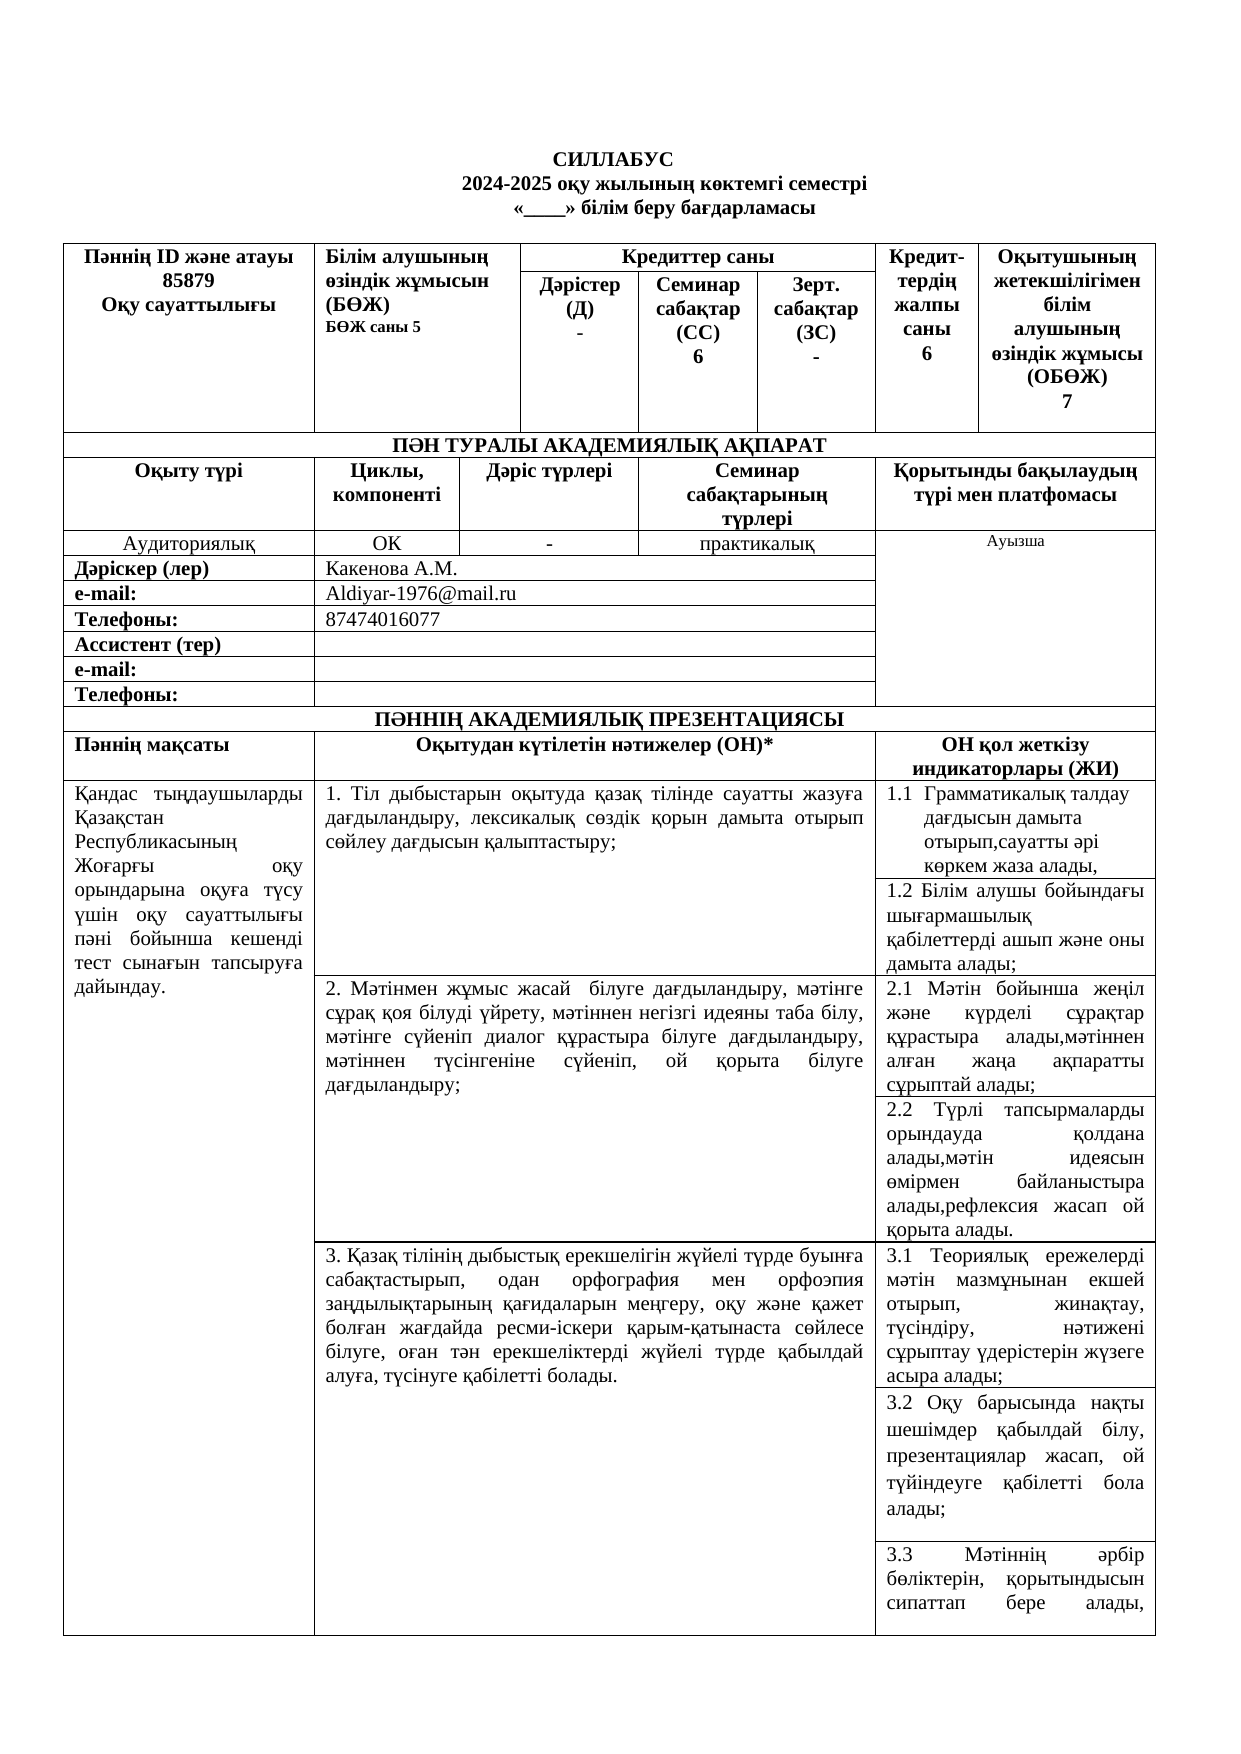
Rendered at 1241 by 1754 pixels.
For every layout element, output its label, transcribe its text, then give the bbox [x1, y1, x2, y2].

table_cell 2.1 Мәтін бойынша жеңіл және күрделі сұрақтар құрастыра алады,мәтіннен алған жаңа ақпаратты сұрыптай алады; [876, 976, 1155, 1096]
table_cell 1.2 Білім алушы бойындағы шығармашылық қабілеттерді ашып және оны дамыта алады; [876, 879, 1155, 975]
table_cell Грамматикалық талдау дағдысын дамыта отырып,сауатты әрі көркем жаза алады, [876, 781, 1155, 877]
table_cell Қандас тыңдаушыларды Қазақстан Республикасының Жоғарғы оқу орындарына оқуға түсу үшін оқу сауаттылығы пәні бойынша кешенді тест сынағын тапсыруға дайындау. [64, 781, 314, 1635]
table_cell Какенова А.М. [315, 556, 875, 580]
table_cell ОК [315, 531, 459, 555]
table_cell 1. Тіл дыбыстарын оқытуда қазақ тілінде сауатты жазуға дағдыландыру, лексикалық сөздік қорын дамыта отырып сөйлеу дағдысын қалыптастыру; [315, 781, 875, 975]
table_cell Телефоны: [64, 606, 314, 631]
table_cell e-mail: [64, 657, 314, 681]
table_cell Пәннің мақсаты [64, 732, 314, 780]
table_cell Оқытудан күтілетін нәтижелер (ОН)* [315, 732, 875, 780]
table_cell 3.2 Оқу барысында нақты шешімдер қабылдай білу, презентациялар жасап, ой түйіндеуге қабілетті бола алады; [876, 1388, 1155, 1541]
table_header Білім алушының өзіндік жұмысын (БӨЖ) БӨЖ саны 5 [315, 244, 520, 432]
table_cell ОН қол жеткізу индикаторлары (ЖИ) [1089, 732, 1155, 780]
table_cell Ассистент (тер) [64, 632, 314, 656]
table_cell Аудиториялық [64, 531, 314, 555]
table_header Кредит-тердің жалпы саны 6 [876, 244, 978, 432]
table_cell ПӘННІҢ АКАДЕМИЯЛЫҚ ПРЕЗЕНТАЦИЯСЫ [64, 707, 1155, 731]
table_cell 3.1 Теориялық ережелерді мәтін мазмұнынан екшей отырып, жинақтау, түсіндіру, нәтижені сұрыптау үдерістерін жүзеге асыра алады; [876, 1243, 1155, 1387]
table_cell 2.2 Түрлі тапсырмаларды орындауда қолдана алады,мәтін идеясын өмірмен байланыстыра алады,рефлексия жасап ой қорыта алады. [876, 1097, 1155, 1241]
table_cell Қорытынды бақылаудың түрі мен платфомасы [876, 458, 1155, 530]
table_cell Зерт. сабақтар (ЗС) - [758, 272, 875, 432]
table_cell 87474016077 [315, 606, 875, 631]
table_header Кредиттер саны [521, 244, 875, 271]
text 2024-2025 оқу жылының көктемгі семестрі [177, 171, 1152, 195]
table_cell e-mail: [64, 581, 314, 605]
table_cell Дәрістер (Д) - [521, 272, 638, 432]
table_cell ПӘН ТУРАЛЫ АКАДЕМИЯЛЫҚ АҚПАРАТ [64, 433, 1155, 457]
table_cell Телефоны: [64, 682, 314, 706]
table_cell Семинар сабақтарының түрлері [639, 458, 875, 530]
table_cell [315, 632, 875, 656]
table_cell Дәріскер (лер) [64, 556, 314, 580]
table_cell 2. Мәтінмен жұмыс жасай білуге дағдыландыру, мәтінге сұрақ қоя білуді үйрету, мәтіннен негізгі идеяны таба білу, мәтінге сүйеніп диалог құрастыра білуге дағдыландыру, мәтіннен түсінгеніне сүйеніп, ой қорыта білуге дағдыландыру; [315, 976, 875, 1241]
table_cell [876, 1542, 1155, 1635]
table_header Пәннің ID және атауы 85879 Оқу сауаттылығы [64, 244, 314, 432]
table_cell [315, 657, 875, 681]
table_cell [315, 682, 875, 706]
table_cell Ауызша [876, 531, 1155, 706]
table_cell - [460, 531, 638, 555]
text СИЛЛАБУС [177, 147, 1152, 171]
table_cell Aldiyar-1976@mail.ru [315, 581, 875, 605]
table_cell 3. Қазақ тілінің дыбыстық ерекшелігін жүйелі түрде буынға сабақтастырып, одан орфография мен орфоэпия заңдылықтарының қағидаларын меңгеру, оқу және қажет болған жағдайда ресми-іскери қарым-қатынаста сөйлесе білуге, оған тән ерекшеліктерді жүйелі түрде қабылдай алуға, түсінуге қабілетті болады. [315, 1243, 875, 1635]
table_cell Циклы, компоненті [315, 458, 459, 530]
table_cell Дәріс түрлері [460, 458, 638, 530]
table_cell Оқыту түрі [64, 458, 314, 530]
table_cell ОН қол жеткізу индикаторлары (ЖИ) [876, 732, 941, 780]
text «____» білім беру бағдарламасы [177, 195, 1152, 219]
table_header Оқытушының жетекшілігімен білім алушының өзіндік жұмысы (ОБӨЖ) 7 [979, 244, 1155, 432]
table_cell практикалық [639, 531, 875, 555]
table_cell Семинар сабақтар (СС) 6 [639, 272, 757, 432]
